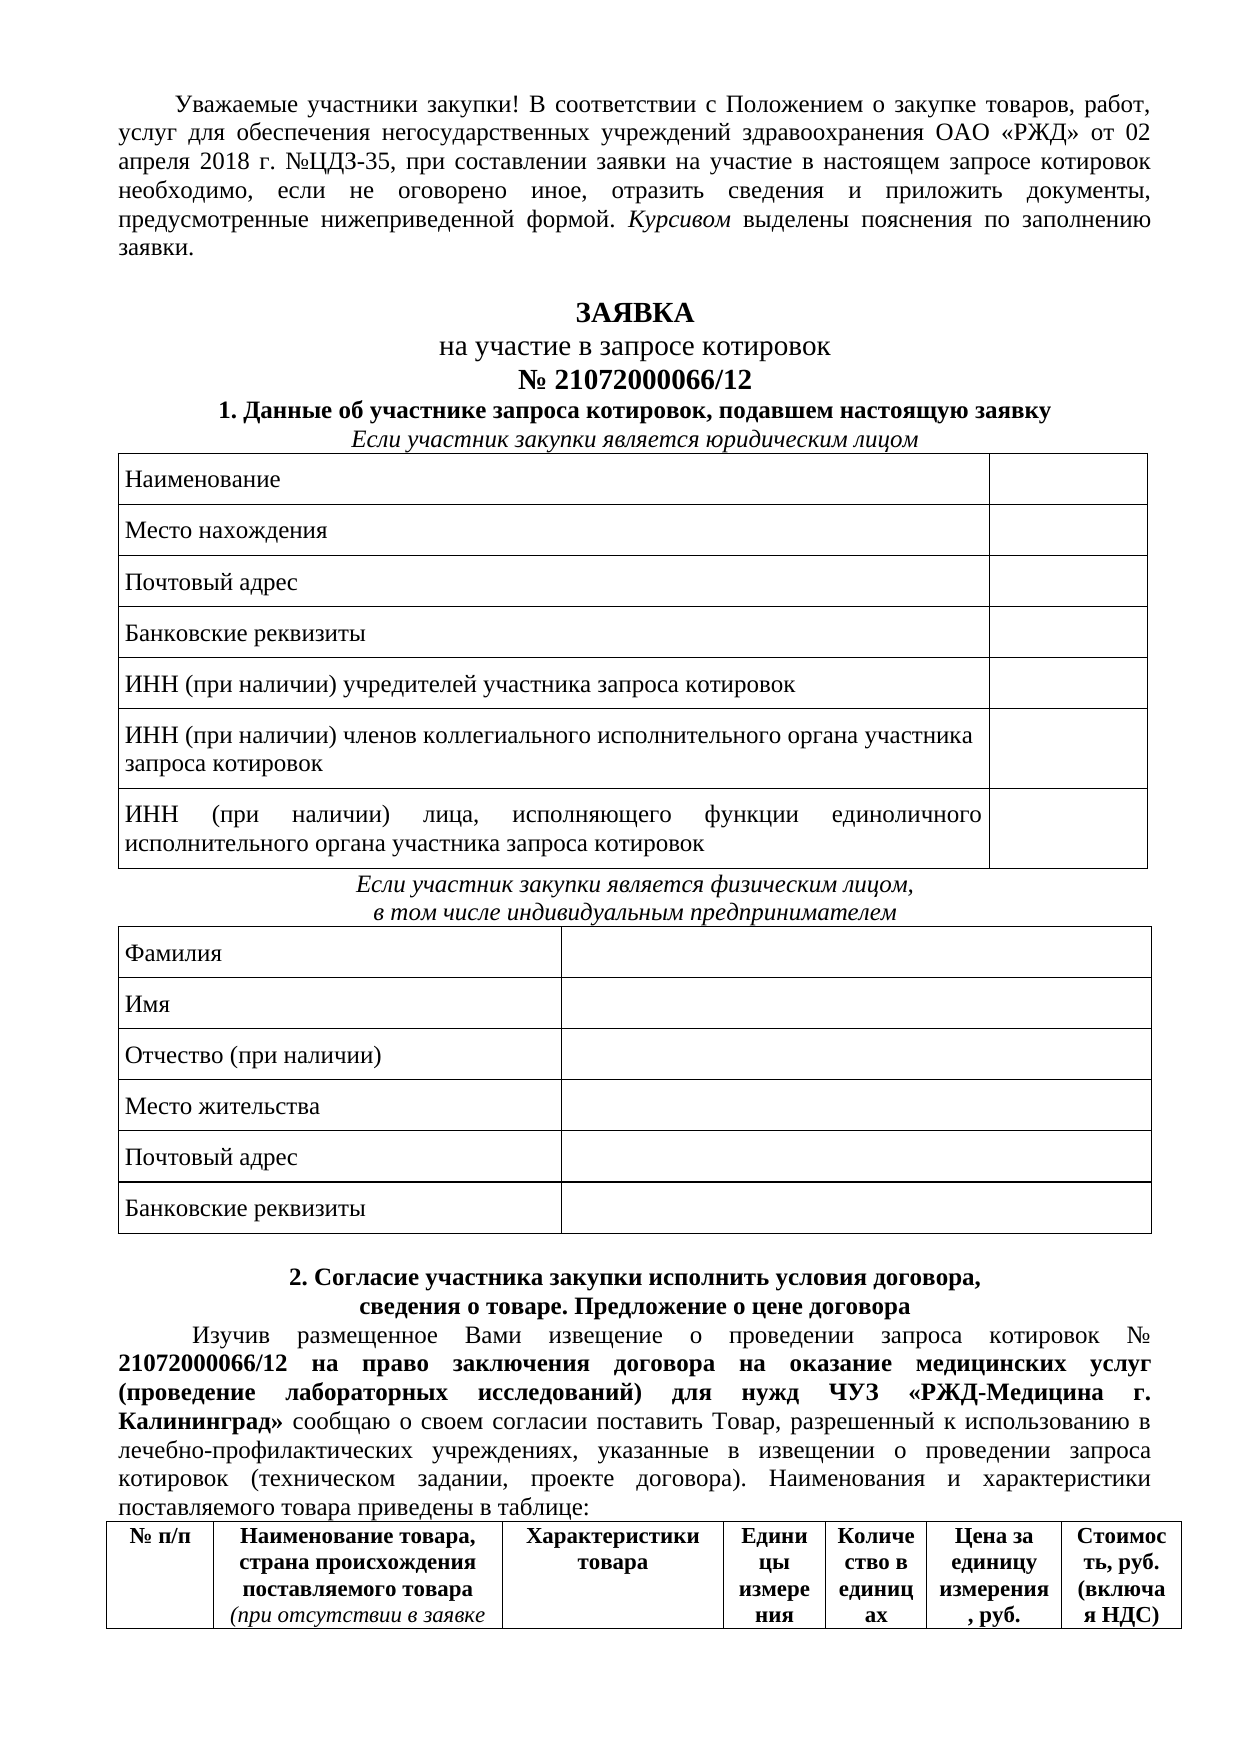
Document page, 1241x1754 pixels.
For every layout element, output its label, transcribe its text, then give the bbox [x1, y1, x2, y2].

table_cell Место жительства [119, 1080, 561, 1130]
table_cell [990, 607, 1147, 657]
table_cell [990, 556, 1147, 606]
table_cell ИНН (при наличии) учредителей участника запроса котировок [119, 658, 989, 708]
text в том числе индивидуальным предпринимателем [118, 897, 1152, 926]
table_cell Банковские реквизиты [119, 1183, 561, 1232]
table_cell [990, 658, 1147, 708]
text Уважаемые участники закупки! В соответствии с Положением о закупке товаров, работ, услуг для обеспечения негосударственных учреждений здравоохранения ОАО «РЖД» от 02 апреля 2018 г. №ЦДЗ-35, при составлении заявки на участие в настоящем запросе котировок необходимо, если не оговорено иное, отразить сведения и приложить документы, предусмотренные нижеприведенной формой. Курсивом выделены пояснения по заполнению заявки. [118, 89, 1152, 261]
text сведения о товаре. Предложение о цене договора [118, 1291, 1152, 1320]
table_header Фамилия [119, 927, 561, 977]
table_cell ИНН (при наличии) членов коллегиального исполнительного органа участника запроса котировок [119, 709, 989, 788]
table_header [562, 927, 1151, 977]
table_cell Банковские реквизиты [119, 607, 989, 657]
table_cell Место нахождения [119, 505, 989, 555]
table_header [826, 1522, 926, 1627]
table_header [1062, 1522, 1181, 1627]
text № 21072000066/12 [118, 362, 1152, 395]
table_cell [562, 1029, 1151, 1079]
table_header [990, 454, 1147, 504]
table_header Единицы измерения [724, 1522, 825, 1627]
text 2. Согласие участника закупки исполнить условия договора, [118, 1262, 1152, 1291]
text ЗАЯВКА [118, 295, 1152, 328]
table_cell Имя [119, 978, 561, 1028]
table_cell Отчество (при наличии) [119, 1029, 561, 1079]
table_cell [562, 978, 1151, 1028]
table_cell [990, 709, 1147, 788]
text Если участник закупки является юридическим лицом [118, 424, 1152, 453]
table_cell [562, 1080, 1151, 1130]
text Изучив размещенное Вами извещение о проведении запроса котировок № 21072000066/12 на право заключения договора на оказание медицинских услуг (проведение лабораторных исследований) для нужд ЧУЗ «РЖД-Медицина г. Калининград» сообщаю о своем согласии поставить Товар, разрешенный к использованию в лечебно-профилактических учреждениях, указанные в извещении о проведении запроса котировок (техническом задании, проекте договора). Наименования и характеристики поставляемого товара приведены в таблице: [118, 1320, 1152, 1521]
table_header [927, 1522, 1061, 1627]
text Если участник закупки является физическим лицом, [118, 869, 1152, 897]
text 1. Данные об участнике запроса котировок, подавшем настоящую заявку [118, 395, 1152, 424]
text на участие в запросе котировок [118, 328, 1152, 362]
table_cell [990, 789, 1147, 868]
table_cell ИНН (при наличии) лица, исполняющего функции единоличного исполнительного органа участника запроса котировок [119, 789, 989, 868]
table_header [214, 1522, 502, 1627]
table_cell [562, 1131, 1151, 1181]
table_cell [562, 1183, 1151, 1232]
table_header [503, 1522, 723, 1627]
table_cell [990, 505, 1147, 555]
table_cell Почтовый адрес [119, 556, 989, 606]
table_header Наименование [119, 454, 989, 504]
table_cell Почтовый адрес [119, 1131, 561, 1181]
table_header № п/п [107, 1522, 213, 1627]
